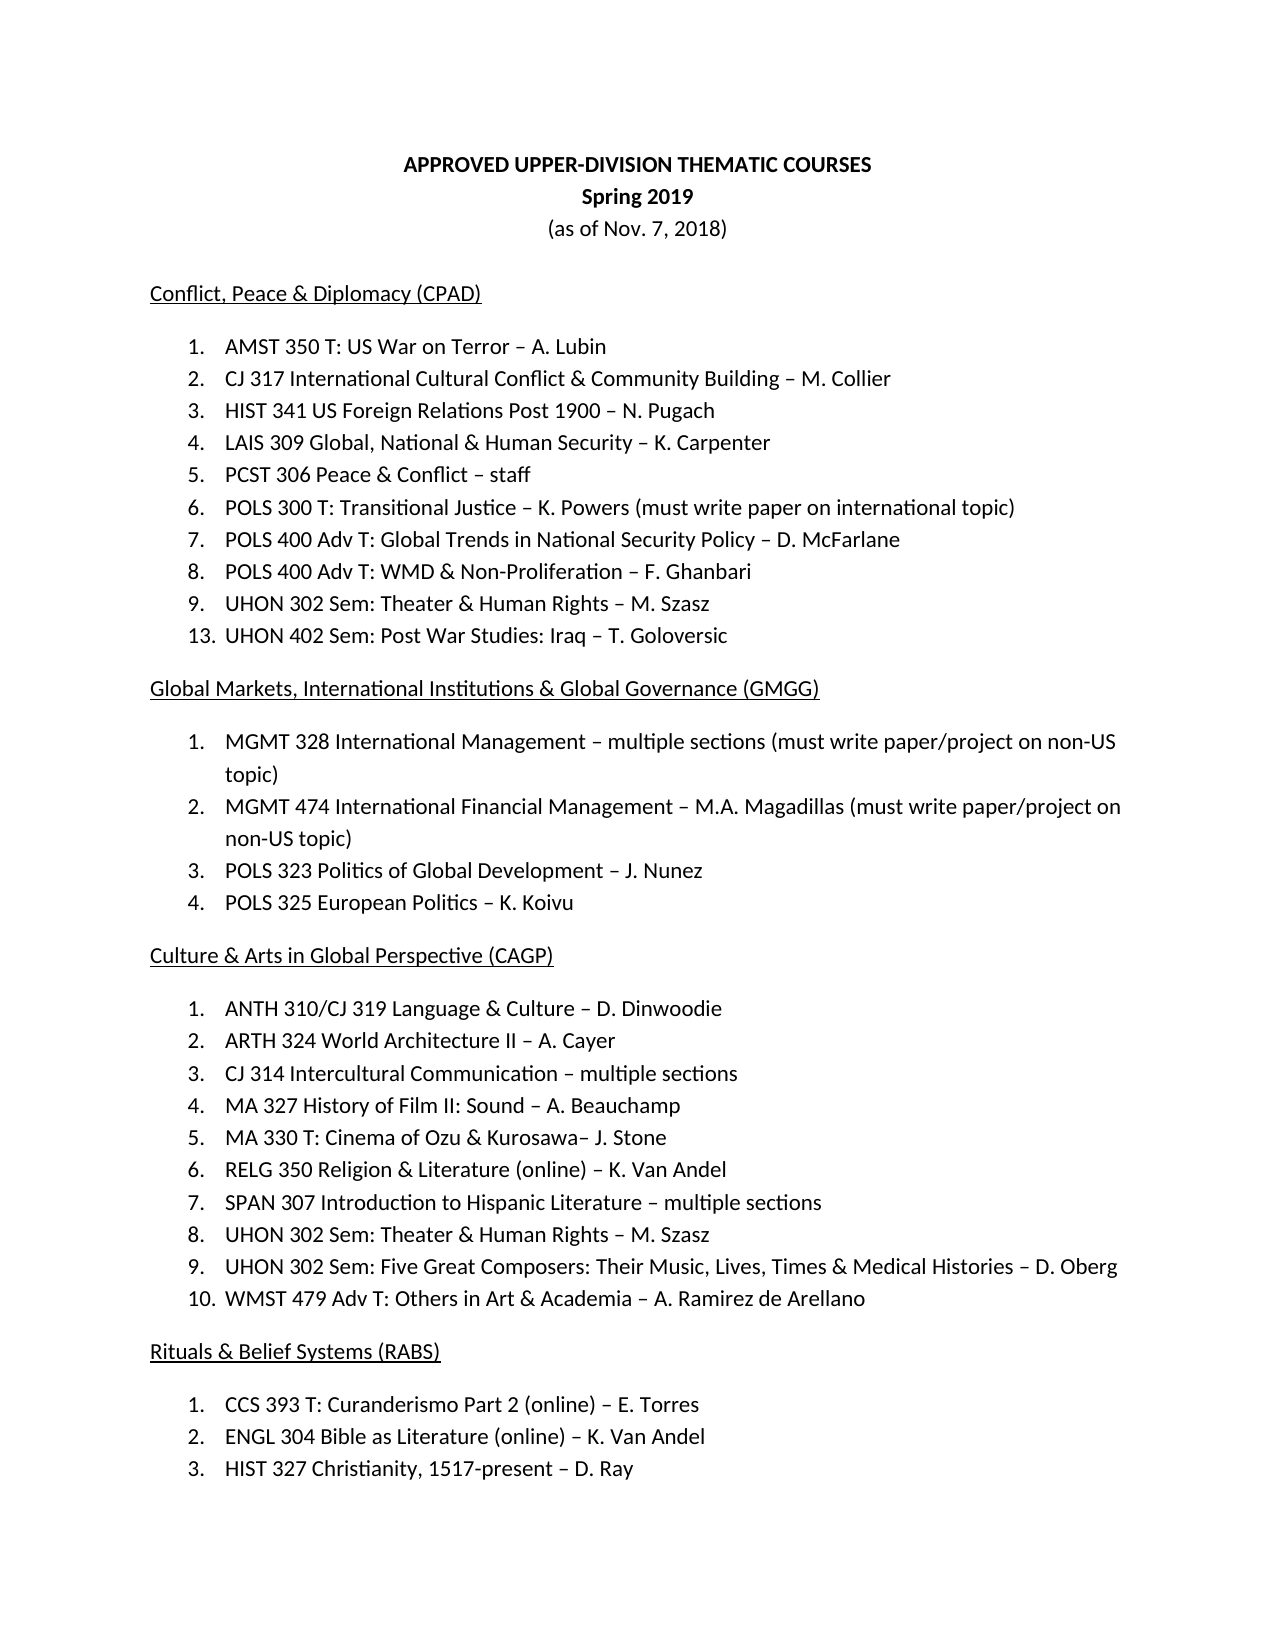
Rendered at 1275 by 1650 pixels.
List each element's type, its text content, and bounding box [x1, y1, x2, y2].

list POLS 325 European Politics – K. Koivu [187, 888, 1125, 916]
list POLS 323 Politics of Global Development – J. Nunez [187, 856, 1125, 884]
list UHON 302 Sem: Five Great Composers: Their Music, Lives, Times & Medical Histories – D. Oberg [187, 1252, 1125, 1280]
list UHON 302 Sem: Theater & Human Rights – M. Szasz [187, 589, 1125, 617]
list AMST 350 T: US War on Terror – A. Lubin [187, 332, 1125, 360]
text Rituals & Belief Systems (RABS) [150, 1337, 1125, 1365]
list SPAN 307 Introduction to Hispanic Literature – multiple sections [187, 1188, 1125, 1216]
list MA 327 History of Film II: Sound – A. Beauchamp [187, 1091, 1125, 1119]
list LAIS 309 Global, National & Human Security – K. Carpenter [187, 428, 1125, 456]
list MGMT 474 International Financial Management – M.A. Magadillas (must write paper/project on non-US topic) [187, 792, 1125, 852]
text Global Markets, International Institutions & Global Governance (GMGG) [150, 674, 1125, 702]
list UHON 302 Sem: Theater & Human Rights – M. Szasz [187, 1220, 1125, 1248]
list CCS 393 T: Curanderismo Part 2 (online) – E. Torres [187, 1390, 1125, 1418]
text APPROVED UPPER-DIVISION THEMATIC COURSES [150, 150, 1125, 178]
list CJ 314 Intercultural Communication – multiple sections [187, 1059, 1125, 1087]
list MA 330 T: Cinema of Ozu & Kurosawa– J. Stone [187, 1123, 1125, 1151]
list UHON 402 Sem: Post War Studies: Iraq – T. Goloversic [187, 621, 1125, 649]
list HIST 327 Christianity, 1517-present – D. Ray [187, 1454, 1125, 1483]
list POLS 300 T: Transitional Justice – K. Powers (must write paper on international topic) [187, 493, 1125, 521]
list POLS 400 Adv T: WMD & Non-Proliferation – F. Ghanbari [187, 557, 1125, 585]
list ENGL 304 Bible as Literature (online) – K. Van Andel [187, 1422, 1125, 1450]
text Conflict, Peace & Diplomacy (CPAD) [150, 279, 1125, 307]
text Culture & Arts in Global Perspective (CAGP) [150, 941, 1125, 969]
list HIST 341 US Foreign Relations Post 1900 – N. Pugach [187, 396, 1125, 424]
list MGMT 328 International Management – multiple sections (must write paper/project on non-US topic) [187, 727, 1125, 788]
list POLS 400 Adv T: Global Trends in National Security Policy – D. McFarlane [187, 525, 1125, 553]
list CJ 317 International Cultural Conflict & Community Building – M. Collier [187, 364, 1125, 392]
list ANTH 310/CJ 319 Language & Culture – D. Dinwoodie [187, 994, 1125, 1022]
text (as of Nov. 7, 2018) [150, 214, 1125, 242]
text Spring 2019 [150, 182, 1125, 210]
list ARTH 324 World Architecture II – A. Cayer [187, 1027, 1125, 1055]
list RELG 350 Religion & Literature (online) – K. Van Andel [187, 1155, 1125, 1183]
list WMST 479 Adv T: Others in Art & Academia – A. Ramirez de Arellano [187, 1284, 1125, 1312]
list PCST 306 Peace & Conflict – staff [187, 461, 1125, 488]
